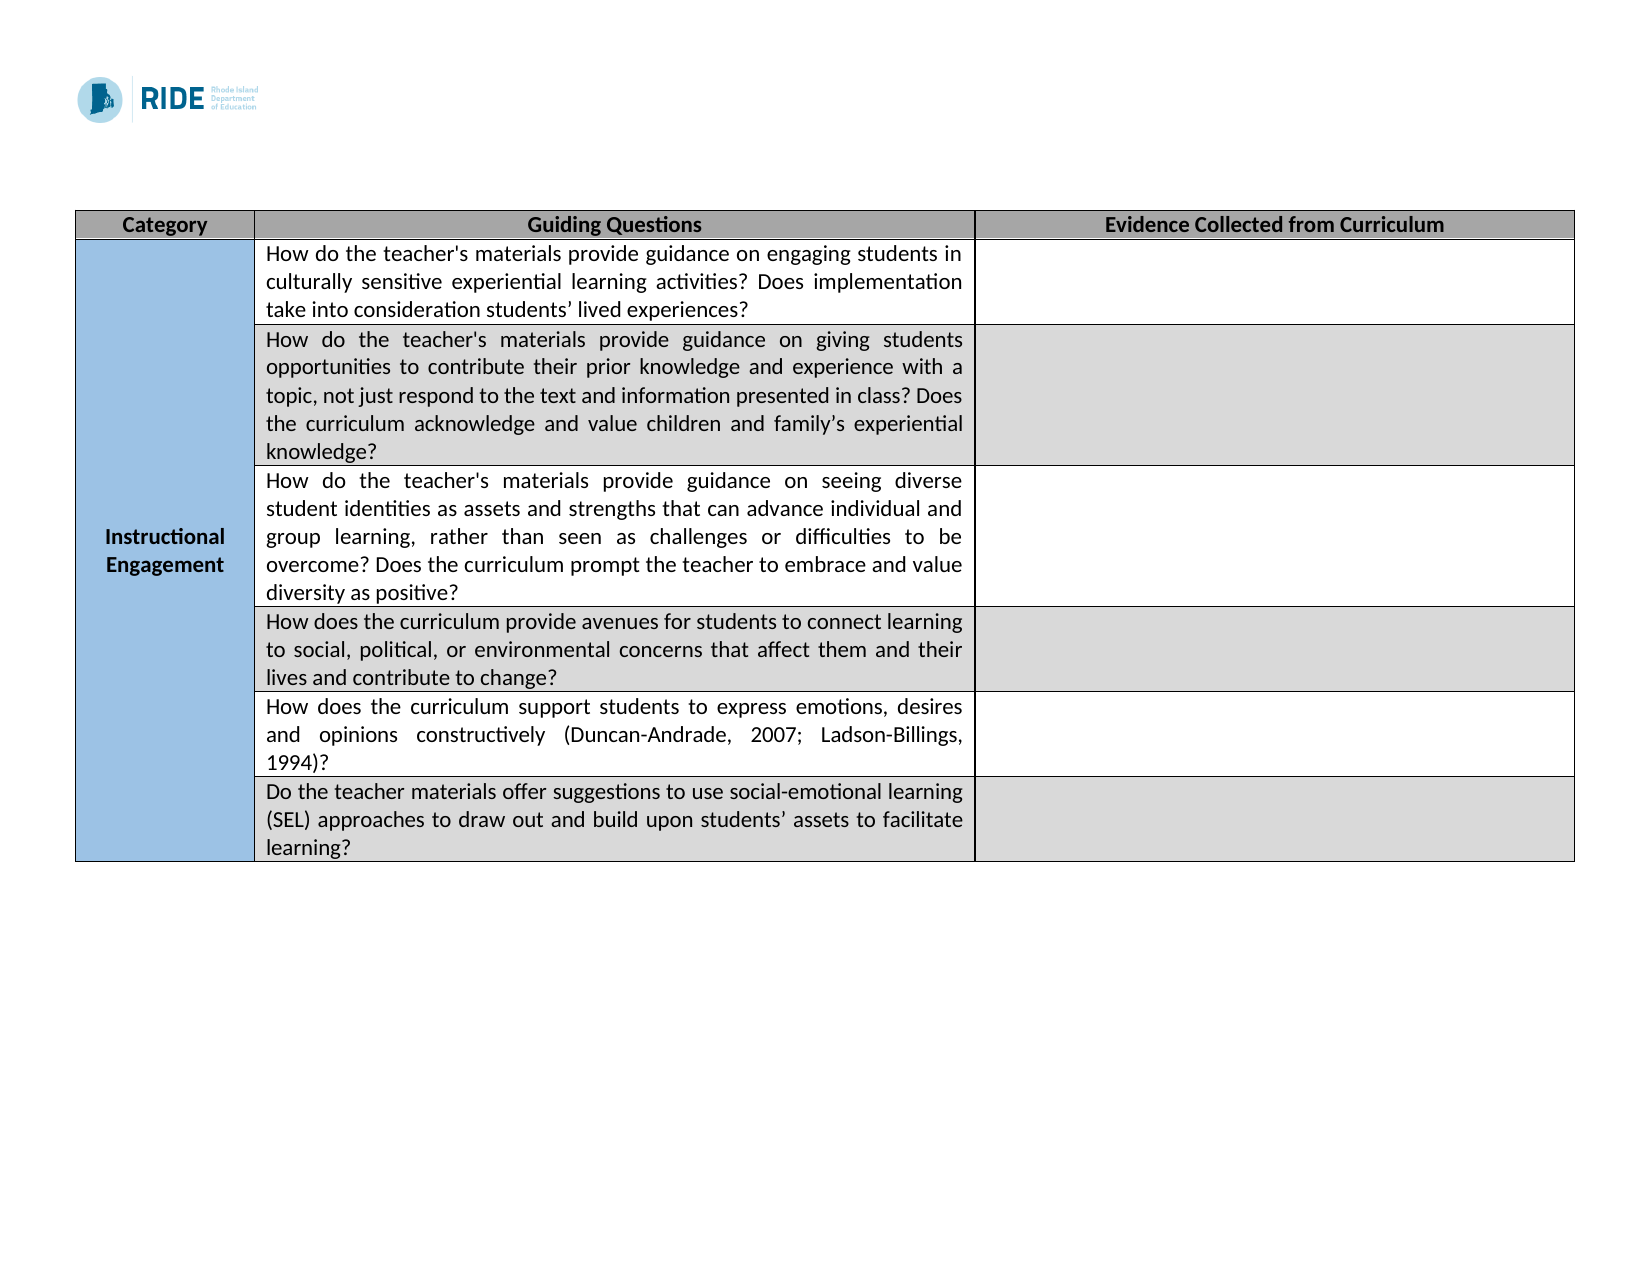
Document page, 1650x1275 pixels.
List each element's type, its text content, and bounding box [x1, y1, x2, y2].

table_cell Instructional Engagement [76, 240, 254, 861]
table_cell How do the teacher's materials provide guidance on seeing diverse student identities as assets and strengths that can advance individual and group learning, rather than seen as challenges or difficulties to be overcome? Does the curriculum prompt the teacher to embrace and value diversity as positive? [255, 466, 974, 606]
table_cell [976, 777, 1574, 861]
table_cell How does the curriculum support students to express emotions, desires and opinions constructively (Duncan-Andrade, 2007; Ladson-Billings, 1994)? [255, 692, 974, 776]
table_cell [976, 607, 1574, 691]
table_cell [976, 240, 1574, 324]
table_cell Do the teacher materials offer suggestions to use social-emotional learning (SEL) approaches to draw out and build upon students’ assets to facilitate learning? [255, 777, 974, 861]
picture [75, 75, 284, 126]
table_cell How do the teacher's materials provide guidance on engaging students in culturally sensitive experiential learning activities? Does implementation take into consideration students’ lived experiences? [255, 240, 974, 324]
table_cell [976, 692, 1574, 776]
table_cell How do the teacher's materials provide guidance on giving students opportunities to contribute their prior knowledge and experience with a topic, not just respond to the text and information presented in class? Does the curriculum acknowledge and value children and family’s experiential knowledge? [255, 325, 974, 465]
table_cell [976, 466, 1574, 606]
table_header Evidence Collected from Curriculum [976, 211, 1574, 238]
table_header Category [76, 211, 254, 238]
table_cell How does the curriculum provide avenues for students to connect learning to social, political, or environmental concerns that affect them and their lives and contribute to change? [255, 607, 974, 691]
table_cell [976, 325, 1574, 465]
table_header Guiding Questions [255, 211, 974, 238]
